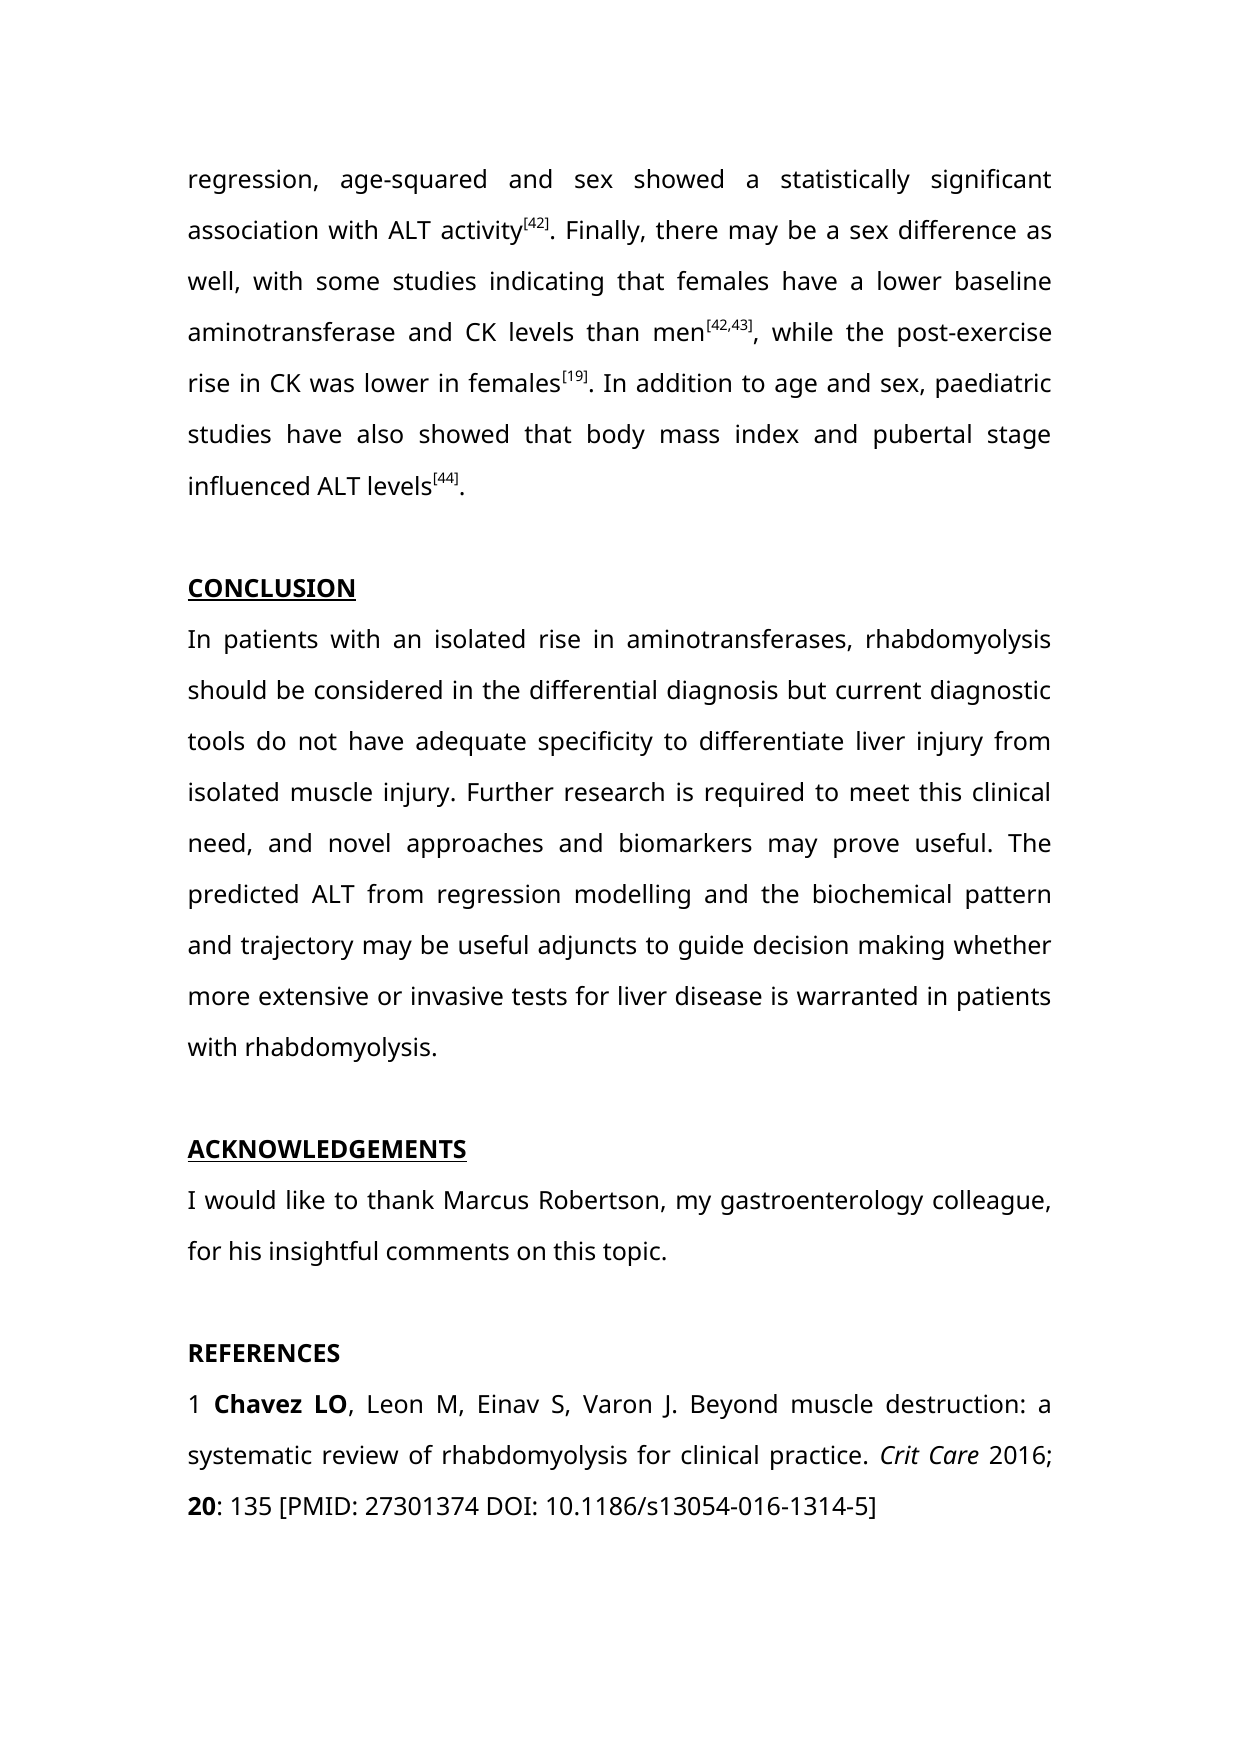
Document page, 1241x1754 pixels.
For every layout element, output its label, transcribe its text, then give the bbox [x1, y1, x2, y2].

text I would like to thank Marcus Robertson, my gastroenterology colleague, for his insightful comments on this topic. [187, 1183, 1053, 1268]
text ACKNOWLEDGEMENTS [187, 1132, 1053, 1166]
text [187, 162, 1053, 502]
text CONCLUSION [187, 570, 1053, 604]
text 1 Chavez LO, Leon M, Einav S, Varon J. Beyond muscle destruction: a systematic review of rhabdomyolysis for clinical practice. Crit Care 2016; 20: 135 [PMID: 27301374 DOI: 10.1186/s13054-016-1314-5] [187, 1387, 1053, 1523]
text In patients with an isolated rise in aminotransferases, rhabdomyolysis should be considered in the differential diagnosis but current diagnostic tools do not have adequate specificity to differentiate liver injury from isolated muscle injury. Further research is required to meet this clinical need, and novel approaches and biomarkers may prove useful. The predicted ALT from regression modelling and the biochemical pattern and trajectory may be useful adjuncts to guide decision making whether more extensive or invasive tests for liver disease is warranted in patients with rhabdomyolysis. [187, 621, 1053, 1064]
text REFERENCES [187, 1336, 1053, 1370]
